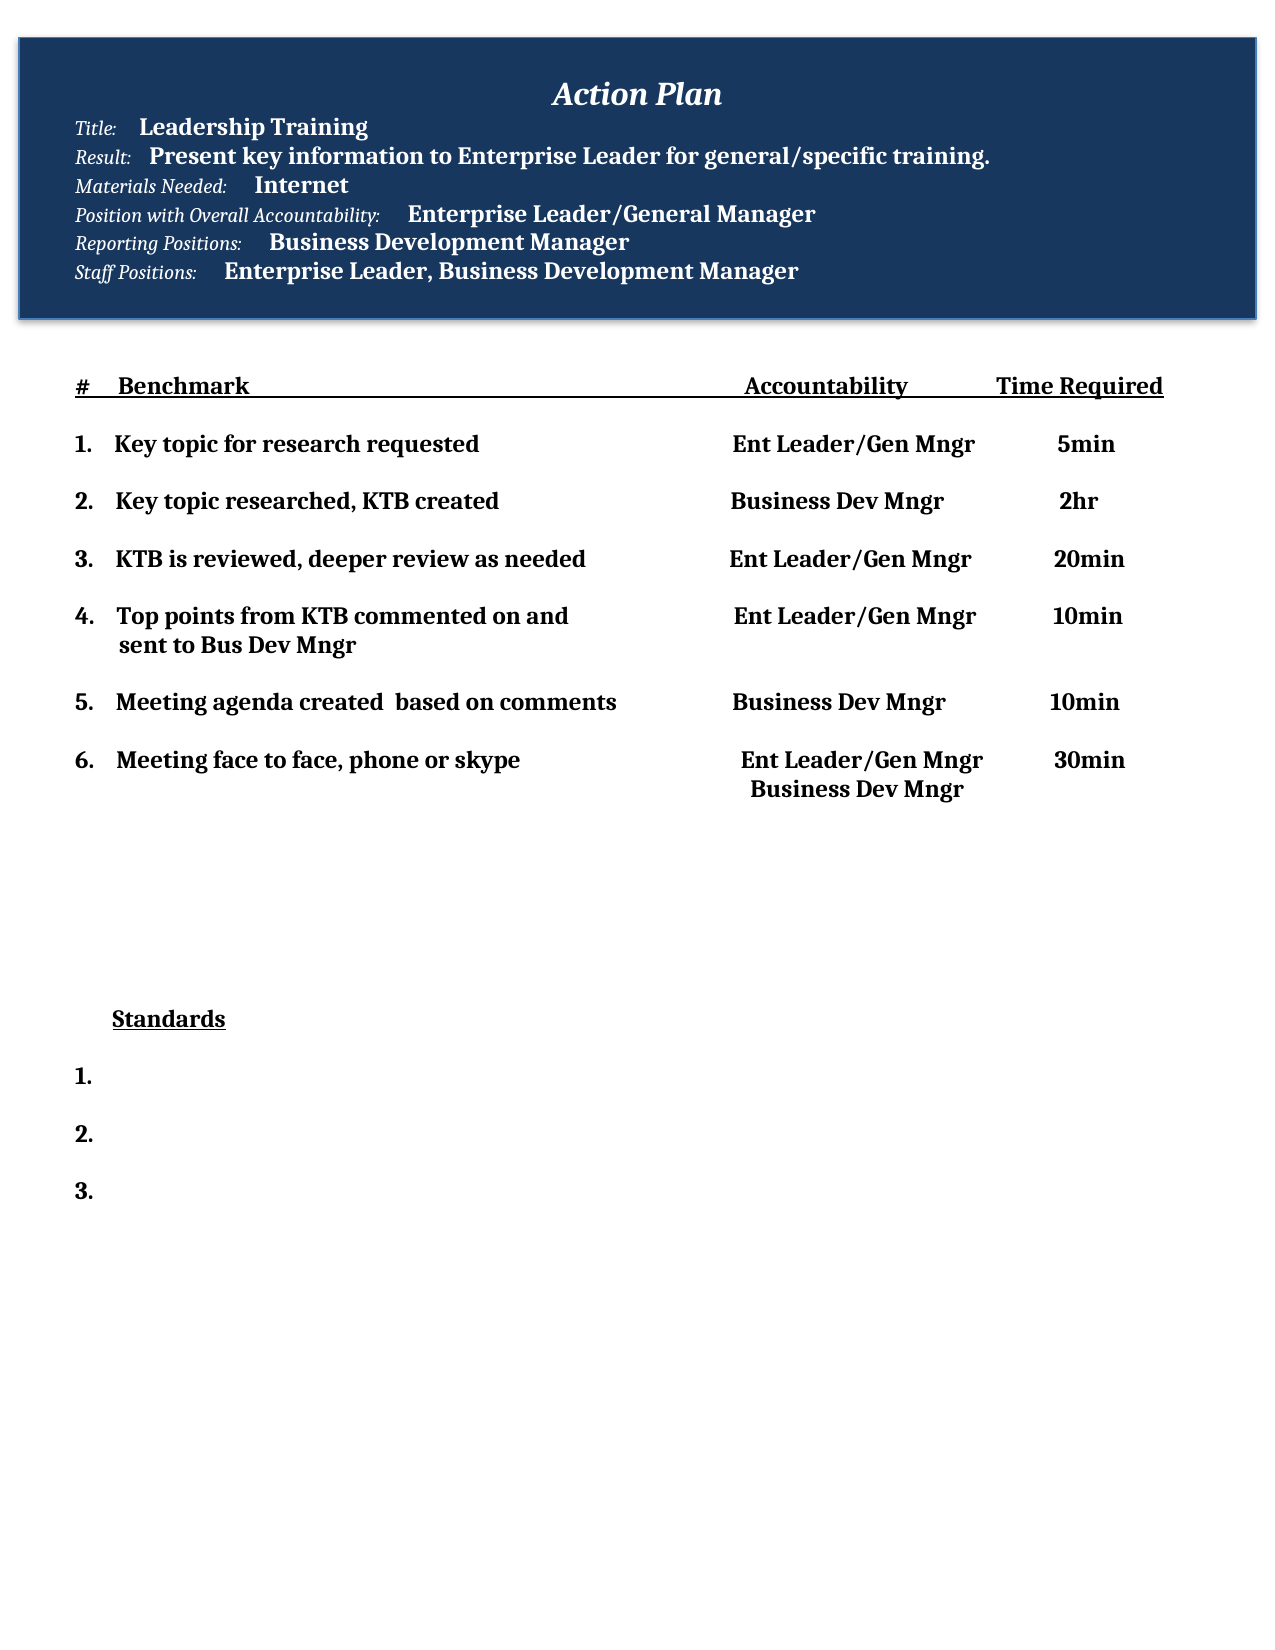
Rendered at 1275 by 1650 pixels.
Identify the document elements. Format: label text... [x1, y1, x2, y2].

text 3. [75, 1177, 1200, 1206]
text 5. Meeting agenda created based on comments Business Dev Mngr 10min [75, 688, 1200, 717]
text 2. [75, 1119, 1200, 1148]
text 3. KTB is reviewed, deeper review as needed Ent Leader/Gen Mngr 20min [75, 544, 1200, 573]
text 2. Key topic researched, KTB created Business Dev Mngr 2hr [75, 487, 1200, 516]
text Business Dev Mngr [112, 774, 1200, 803]
text Standards [112, 1004, 1200, 1033]
text 1. [75, 1062, 1200, 1091]
text Action Plan [75, 75, 1200, 113]
text 1. Key topic for research requested Ent Leader/Gen Mngr 5min [75, 429, 1200, 458]
text Position with Overall Accountability: Enterprise Leader/General Manager [75, 199, 1200, 228]
text 6. Meeting face to face, phone or skype Ent Leader/Gen Mngr 30min [75, 746, 1200, 774]
text sent to Bus Dev Mngr [75, 631, 1200, 659]
text 4. Top points from KTB commented on and Ent Leader/Gen Mngr 10min [75, 602, 1200, 631]
text Staff Positions: Enterprise Leader, Business Development Manager [75, 257, 1200, 286]
text # Benchmark Accountability Time Required [75, 372, 1200, 401]
text Title: Leadership Training [75, 113, 1200, 142]
text Result: Present key information to Enterprise Leader for general/specific training. [75, 142, 1200, 171]
text Reporting Positions: Business Development Manager [75, 228, 1200, 257]
text Materials Needed: Internet [75, 171, 1200, 199]
